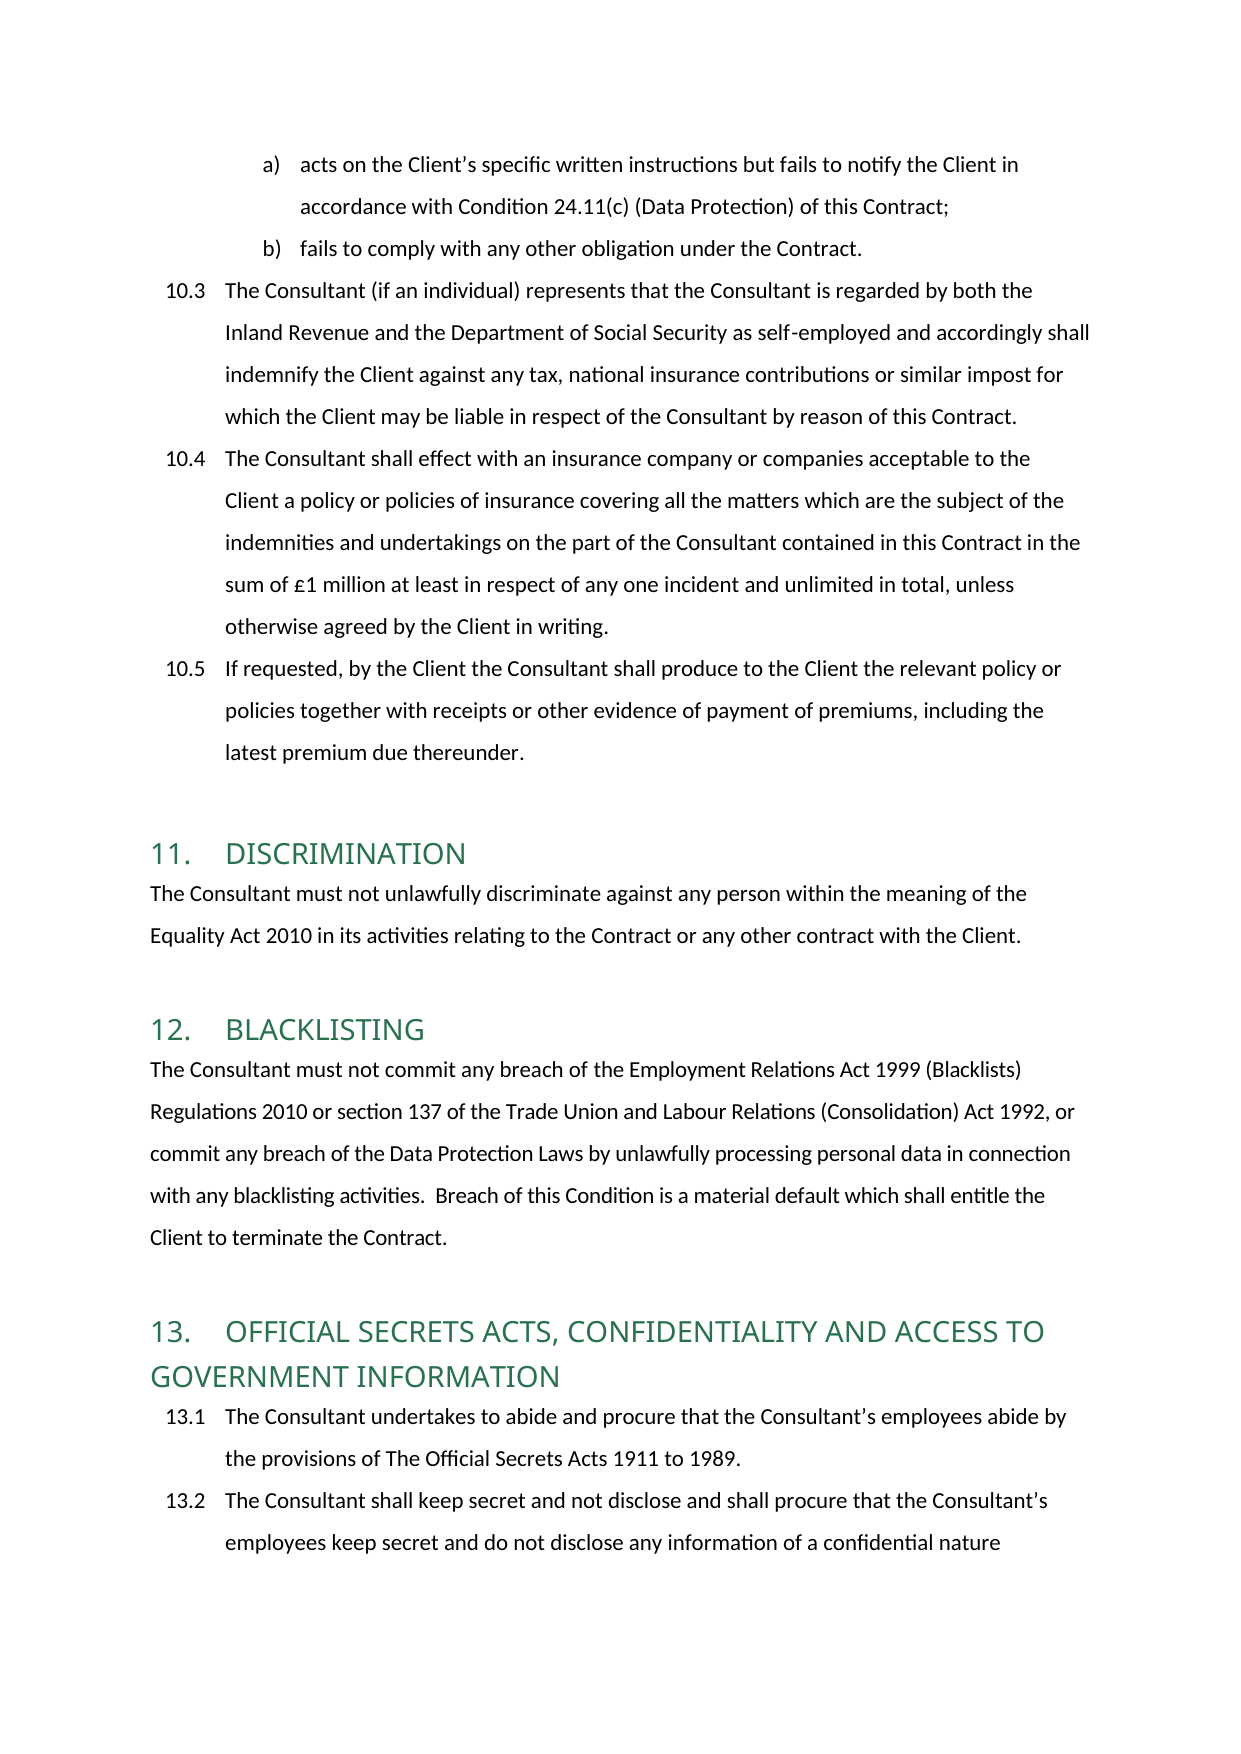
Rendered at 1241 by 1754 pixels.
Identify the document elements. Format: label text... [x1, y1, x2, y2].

list If requested, by the Client the Consultant shall produce to the Client the relevant policy or policies together with receipts or other evidence of payment of premiums, including the latest premium due thereunder. [165, 654, 1090, 766]
list The Consultant shall effect with an insurance company or companies acceptable to the Client a policy or policies of insurance covering all the matters which are the subject of the indemnities and undertakings on the part of the Consultant contained in this Contract in the sum of £1 million at least in respect of any one incident and unlimited in total, unless otherwise agreed by the Client in writing. [165, 444, 1090, 640]
subtitle 13. OFFICIAL SECRETS ACTS, CONFIDENTIALITY AND ACCESS TO GOVERNMENT INFORMATION [150, 1311, 1090, 1396]
subtitle 12. BLACKLISTING [150, 1009, 1090, 1049]
text The Consultant must not commit any breach of the Employment Relations Act 1999 (Blacklists) Regulations 2010 or section 137 of the Trade Union and Labour Relations (Consolidation) Act 1992, or commit any breach of the Data Protection Laws by unlawfully processing personal data in connection with any blacklisting activities. Breach of this Condition is a material default which shall entitle the Client to terminate the Contract. [150, 1055, 1090, 1251]
list The Consultant undertakes to abide and procure that the Consultant’s employees abide by the provisions of The Official Secrets Acts 1911 to 1989. [165, 1402, 1090, 1472]
subtitle 11. DISCRIMINATION [150, 834, 1090, 873]
list acts on the Client’s specific written instructions but fails to notify the Client in accordance with Condition 24.11(c) (Data Protection) of this Contract; [262, 150, 1090, 220]
text The Consultant must not unlawfully discriminate against any person within the meaning of the Equality Act 2010 in its activities relating to the Contract or any other contract with the Client. [150, 879, 1090, 949]
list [165, 1486, 1090, 1556]
list The Consultant (if an individual) represents that the Consultant is regarded by both the Inland Revenue and the Department of Social Security as self-employed and accordingly shall indemnify the Client against any tax, national insurance contributions or similar impost for which the Client may be liable in respect of the Consultant by reason of this Contract. [165, 276, 1090, 430]
list fails to comply with any other obligation under the Contract. [262, 234, 1090, 262]
